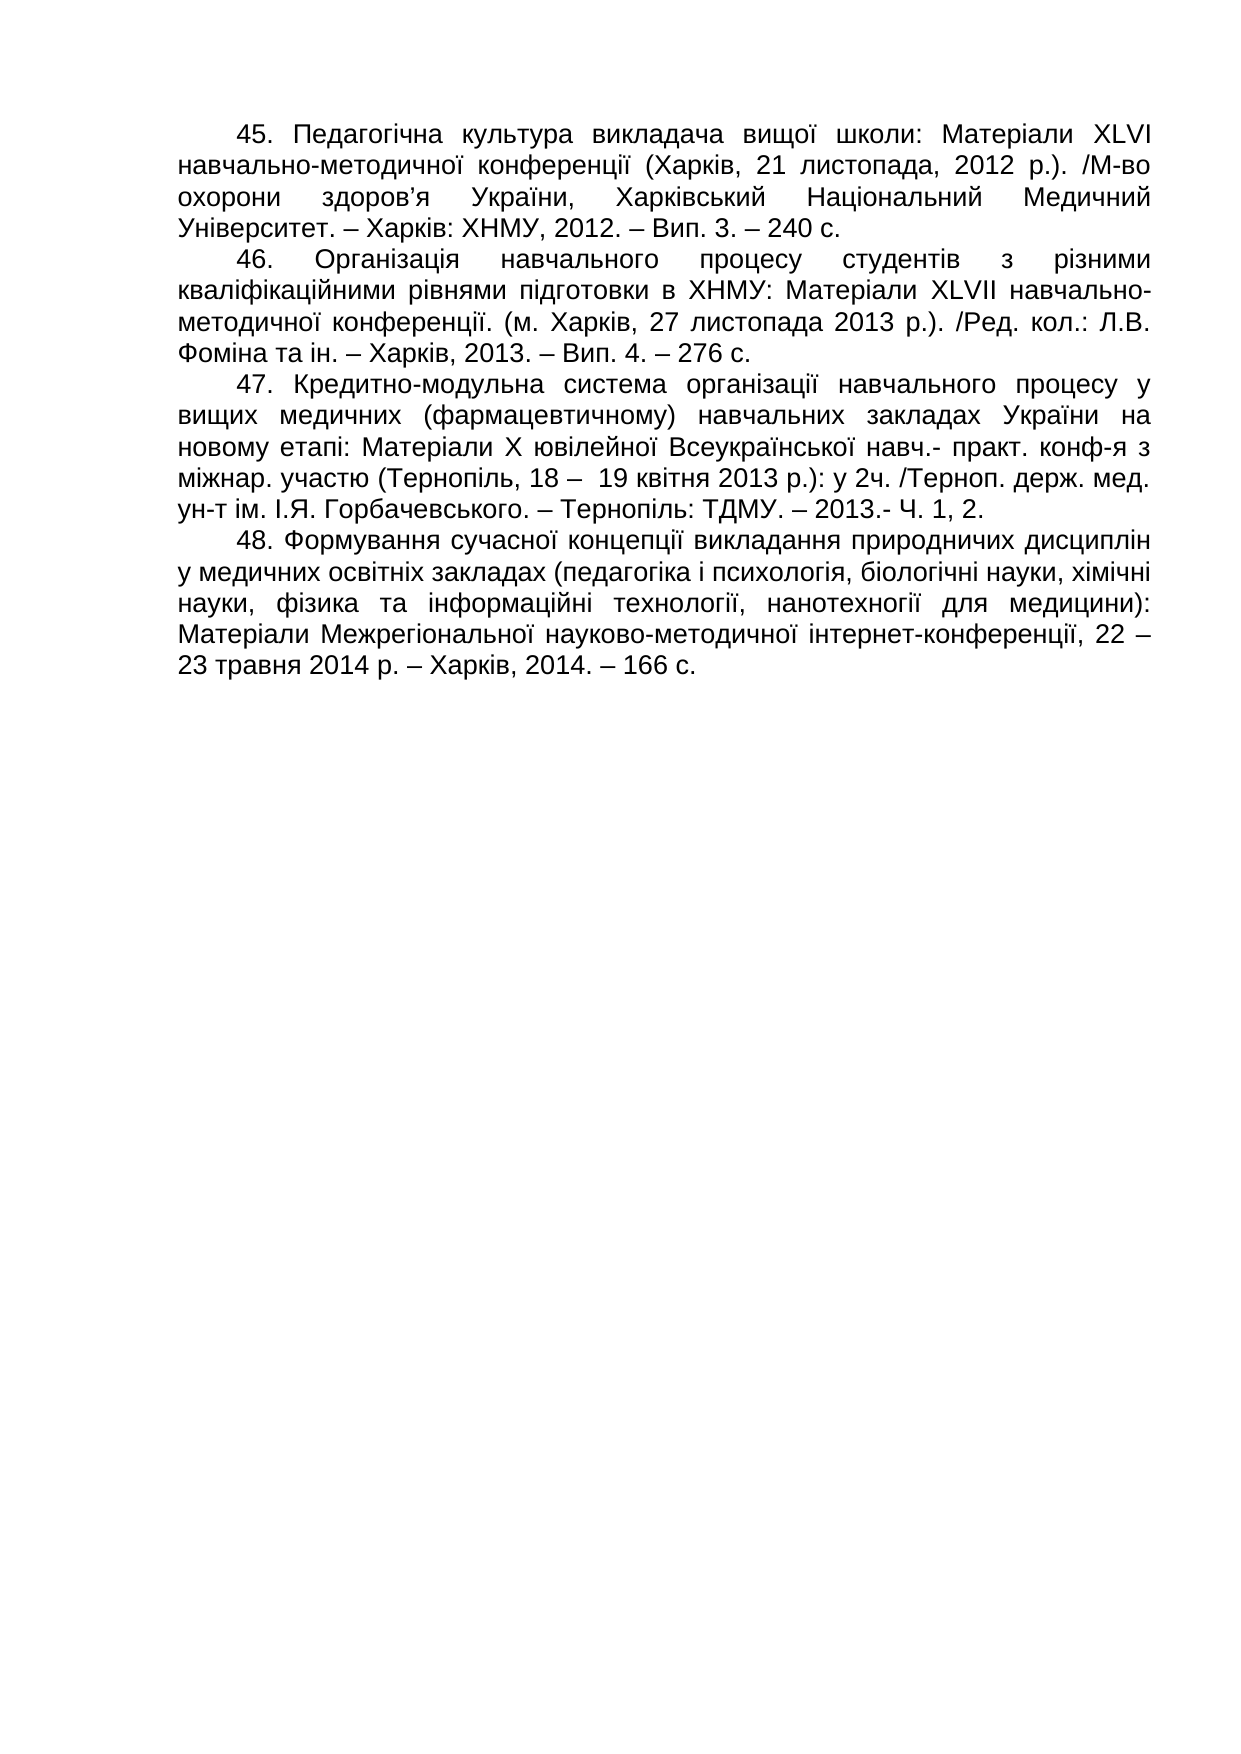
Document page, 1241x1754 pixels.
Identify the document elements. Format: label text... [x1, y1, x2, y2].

text 45. Педагогічна культура викладача вищої школи: Матеріали XLVI навчально-методичної конференції (Харків, 21 листопада, 2012 р.). /М-во охорони здоров’я України, Харківський Національний Медичний Університет. – Харків: ХНМУ, 2012. – Вип. 3. – 240 с. [177, 118, 1152, 243]
text 46. Організація навчального процесу студентів з різними кваліфікаційними рівнями підготовки в ХНМУ: Матеріали XLVIІ навчально-методичної конференції. (м. Харків, 27 листопада 2013 р.). /Ред. кол.: Л.В. Фоміна та ін. – Харків, 2013. – Вип. 4. – 276 с. [177, 243, 1152, 368]
text 47. Кредитно-модульна система організації навчального процесу у вищих медичних (фармацевтичному) навчальних закладах України на новому етапі: Матеріали Х ювілейної Всеукраїнської навч.- практ. конф-я з міжнар. участю (Тернопіль, 18 – 19 квітня 2013 р.): у 2ч. /Терноп. держ. мед. ун-т ім. І.Я. Горбачевського. – Тернопіль: ТДМУ. – 2013.- Ч. 1, 2. [177, 368, 1152, 524]
text 48. Формування сучасної концепції викладання природничих дисциплін у медичних освітніх закладах (педагогіка і психологія, біологічні науки, хімічні науки, фізика та інформаційні технології, нанотехногії для медицини): Матеріали Межрегіональної науково-методичної інтернет-конференції, 22 – 23 травня 2014 р. – Харків, 2014. – 166 с. [177, 524, 1152, 681]
